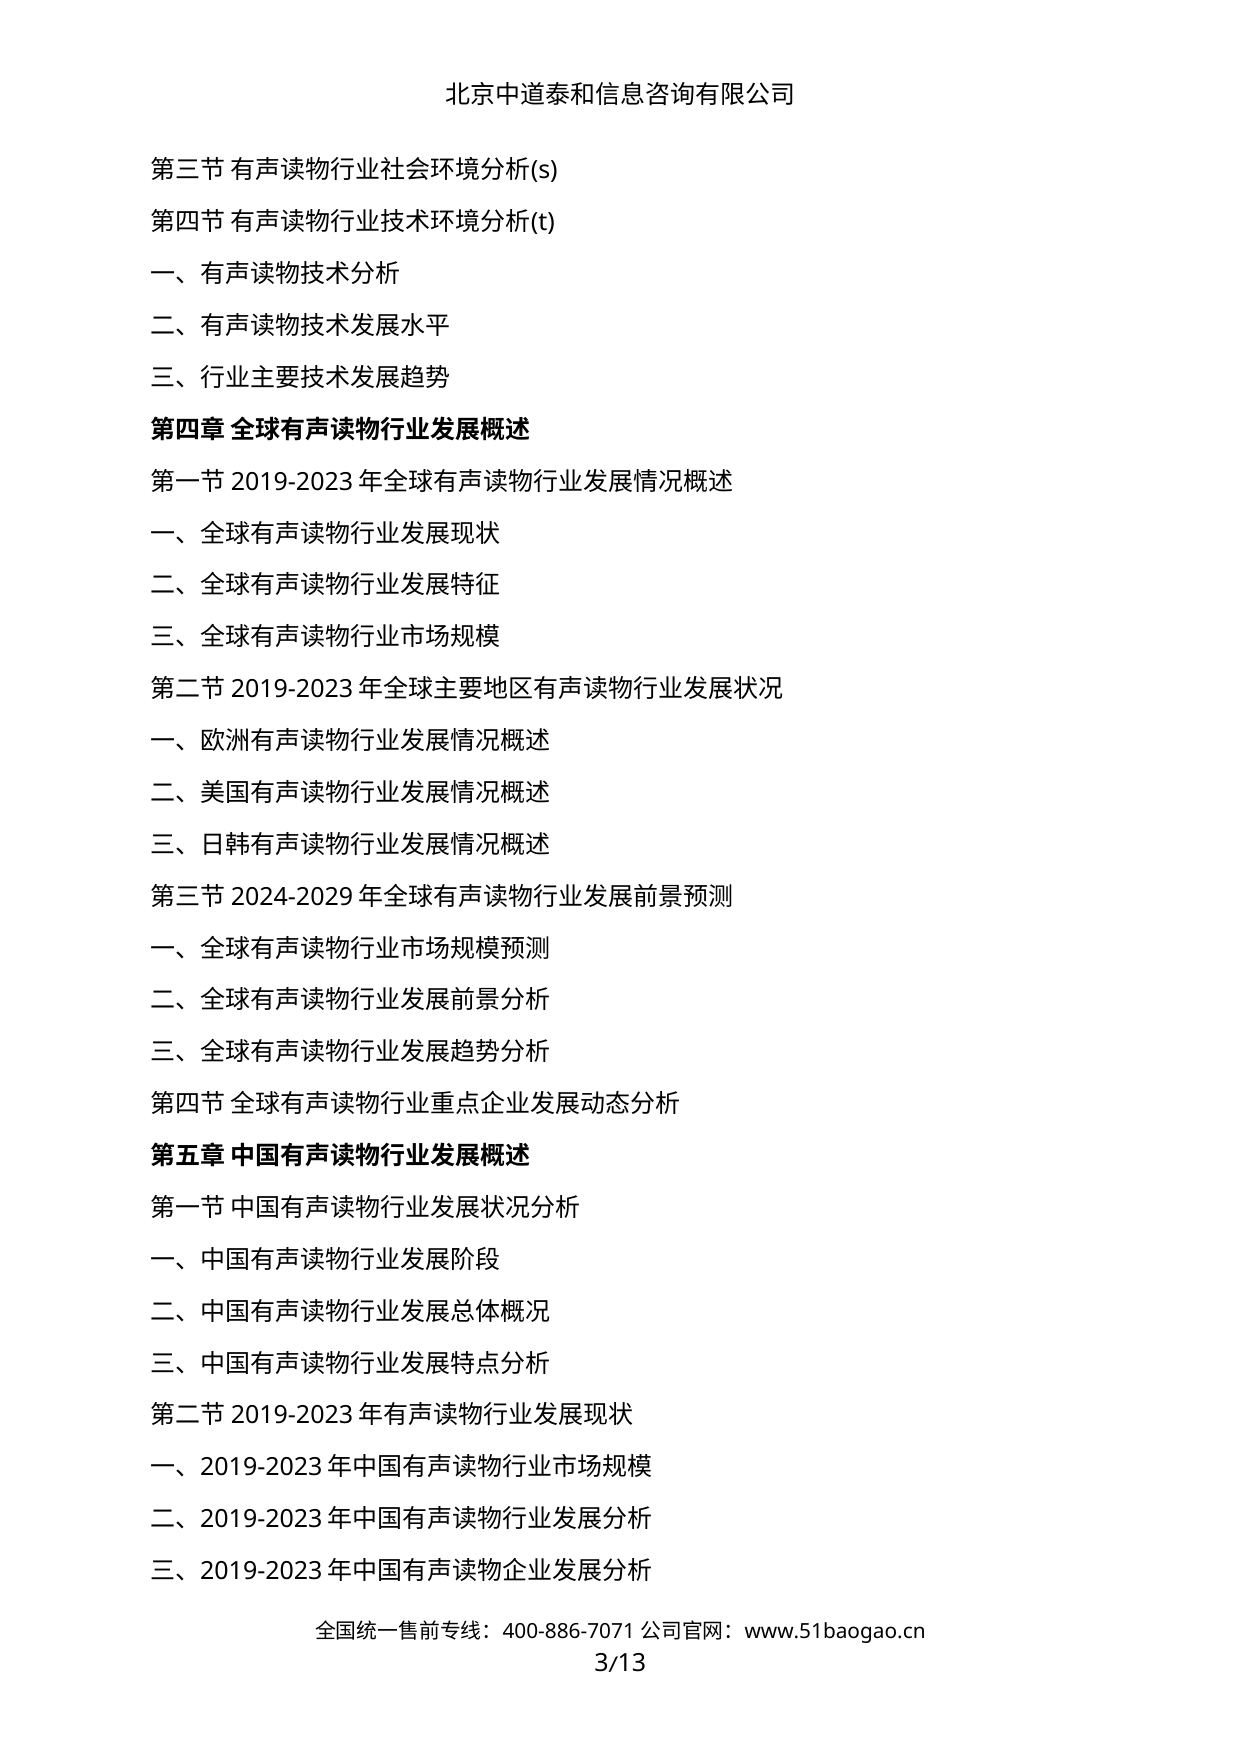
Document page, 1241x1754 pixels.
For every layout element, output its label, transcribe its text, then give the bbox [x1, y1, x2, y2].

text 一、2019-2023年中国有声读物行业市场规模 [150, 1447, 1090, 1483]
text 二、美国有声读物行业发展情况概述 [150, 772, 1090, 809]
text 一、全球有声读物行业市场规模预测 [150, 928, 1090, 964]
text 一、有声读物技术分析 [150, 254, 1090, 290]
text 一、欧洲有声读物行业发展情况概述 [150, 721, 1090, 757]
text 三、2019-2023年中国有声读物企业发展分析 [150, 1551, 1090, 1587]
text 第二节 2019-2023年有声读物行业发展现状 [150, 1395, 1090, 1431]
text 第四节 有声读物行业技术环境分析(t) [150, 202, 1090, 238]
text 二、2019-2023年中国有声读物行业发展分析 [150, 1499, 1090, 1535]
text 二、全球有声读物行业发展特征 [150, 565, 1090, 601]
text 第一节 2019-2023年全球有声读物行业发展情况概述 [150, 461, 1090, 497]
text 一、中国有声读物行业发展阶段 [150, 1239, 1090, 1276]
text 第四节 全球有声读物行业重点企业发展动态分析 [150, 1084, 1090, 1120]
text 三、中国有声读物行业发展特点分析 [150, 1343, 1090, 1379]
text 第五章 中国有声读物行业发展概述 [150, 1136, 1090, 1172]
text 第三节 2024-2029年全球有声读物行业发展前景预测 [150, 876, 1090, 912]
text 二、中国有声读物行业发展总体概况 [150, 1291, 1090, 1327]
text 第四章 全球有声读物行业发展概述 [150, 409, 1090, 446]
text 二、有声读物技术发展水平 [150, 306, 1090, 342]
text 二、全球有声读物行业发展前景分析 [150, 980, 1090, 1016]
text 三、行业主要技术发展趋势 [150, 357, 1090, 394]
text 一、全球有声读物行业发展现状 [150, 513, 1090, 549]
text 三、全球有声读物行业市场规模 [150, 617, 1090, 653]
text 第二节 2019-2023年全球主要地区有声读物行业发展状况 [150, 669, 1090, 705]
text 第三节 有声读物行业社会环境分析(s) [150, 150, 1090, 186]
text 三、日韩有声读物行业发展情况概述 [150, 824, 1090, 861]
text 三、全球有声读物行业发展趋势分析 [150, 1032, 1090, 1068]
text 第一节 中国有声读物行业发展状况分析 [150, 1187, 1090, 1224]
